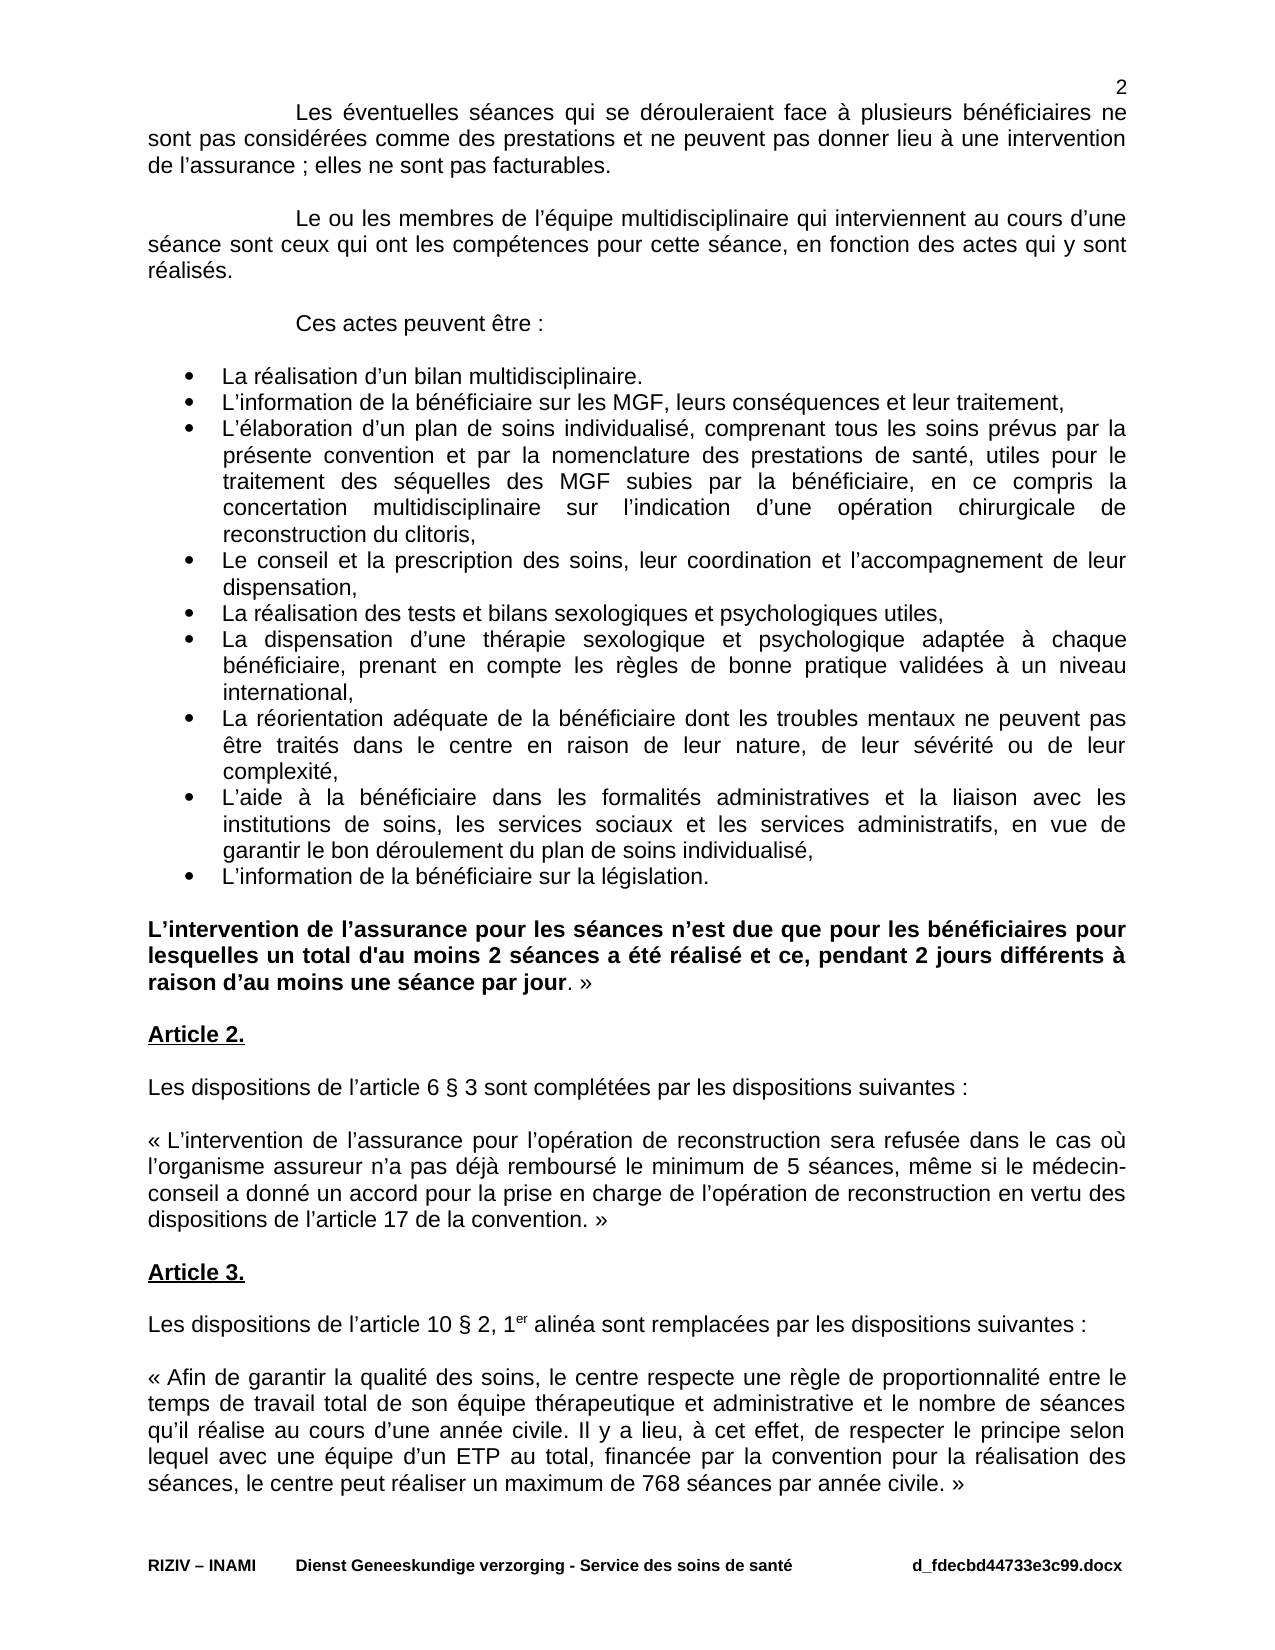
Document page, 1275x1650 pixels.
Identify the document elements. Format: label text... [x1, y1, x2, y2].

text « L’intervention de l’assurance pour l’opération de reconstruction sera refusée dans le cas où l’organisme assureur n’a pas déjà remboursé le minimum de 5 séances, même si le médecin-conseil a donné un accord pour la prise en charge de l’opération de reconstruction en vertu des dispositions de l’article 17 de la convention. » [148, 1127, 1127, 1232]
text Les éventuelles séances qui se dérouleraient face à plusieurs bénéficiaires ne sont pas considérées comme des prestations et ne peuvent pas donner lieu à une intervention de l’assurance ; elles ne sont pas facturables. [148, 99, 1127, 178]
text Article 2. [148, 1021, 1127, 1048]
list L’information de la bénéficiaire sur la législation. [185, 863, 1127, 890]
list L’information de la bénéficiaire sur les MGF, leurs conséquences et leur traitement, [185, 389, 1127, 415]
text Les dispositions de l’article 10 § 2, 1er alinéa sont remplacées par les dispositions suivantes : [148, 1311, 1127, 1338]
text Le ou les membres de l’équipe multidisciplinaire qui interviennent au cours d’une séance sont ceux qui ont les compétences pour cette séance, en fonction des actes qui y sont réalisés. [148, 204, 1127, 283]
list L’élaboration d’un plan de soins individualisé, comprenant tous les soins prévus par la présente convention et par la nomenclature des prestations de santé, utiles pour le traitement des séquelles des MGF subies par la bénéficiaire, en ce compris la concertation multidisciplinaire sur l’indication d’une opération chirurgicale de reconstruction du clitoris, [185, 415, 1127, 547]
list La réorientation adéquate de la bénéficiaire dont les troubles mentaux ne peuvent pas être traités dans le centre en raison de leur nature, de leur sévérité ou de leur complexité, [185, 705, 1127, 784]
list La réalisation d’un bilan multidisciplinaire. [185, 363, 1127, 389]
text L’intervention de l’assurance pour les séances n’est due que pour les bénéficiaires pour lesquelles un total d'au moins 2 séances a été réalisé et ce, pendant 2 jours différents à raison d’au moins une séance par jour. » [148, 916, 1127, 995]
list L’aide à la bénéficiaire dans les formalités administratives et la liaison avec les institutions de soins, les services sociaux et les services administratifs, en vue de garantir le bon déroulement du plan de soins individualisé, [185, 784, 1127, 863]
text Article 3. [148, 1259, 1127, 1285]
list La réalisation des tests et bilans sexologiques et psychologiques utiles, [185, 600, 1127, 626]
text Ces actes peuvent être : [148, 310, 1127, 336]
text « Afin de garantir la qualité des soins, le centre respecte une règle de proportionnalité entre le temps de travail total de son équipe thérapeutique et administrative et le nombre de séances qu’il réalise au cours d’une année civile. Il y a lieu, à cet effet, de respecter le principe selon lequel avec une équipe d’un ETP au total, financée par la convention pour la réalisation des séances, le centre peut réaliser un maximum de 768 séances par année civile. » [148, 1364, 1127, 1496]
text Les dispositions de l’article 6 § 3 sont complétées par les dispositions suivantes : [148, 1074, 1127, 1101]
list La dispensation d’une thérapie sexologique et psychologique adaptée à chaque bénéficiaire, prenant en compte les règles de bonne pratique validées à un niveau international, [185, 626, 1127, 705]
list Le conseil et la prescription des soins, leur coordination et l’accompagnement de leur dispensation, [185, 547, 1127, 600]
